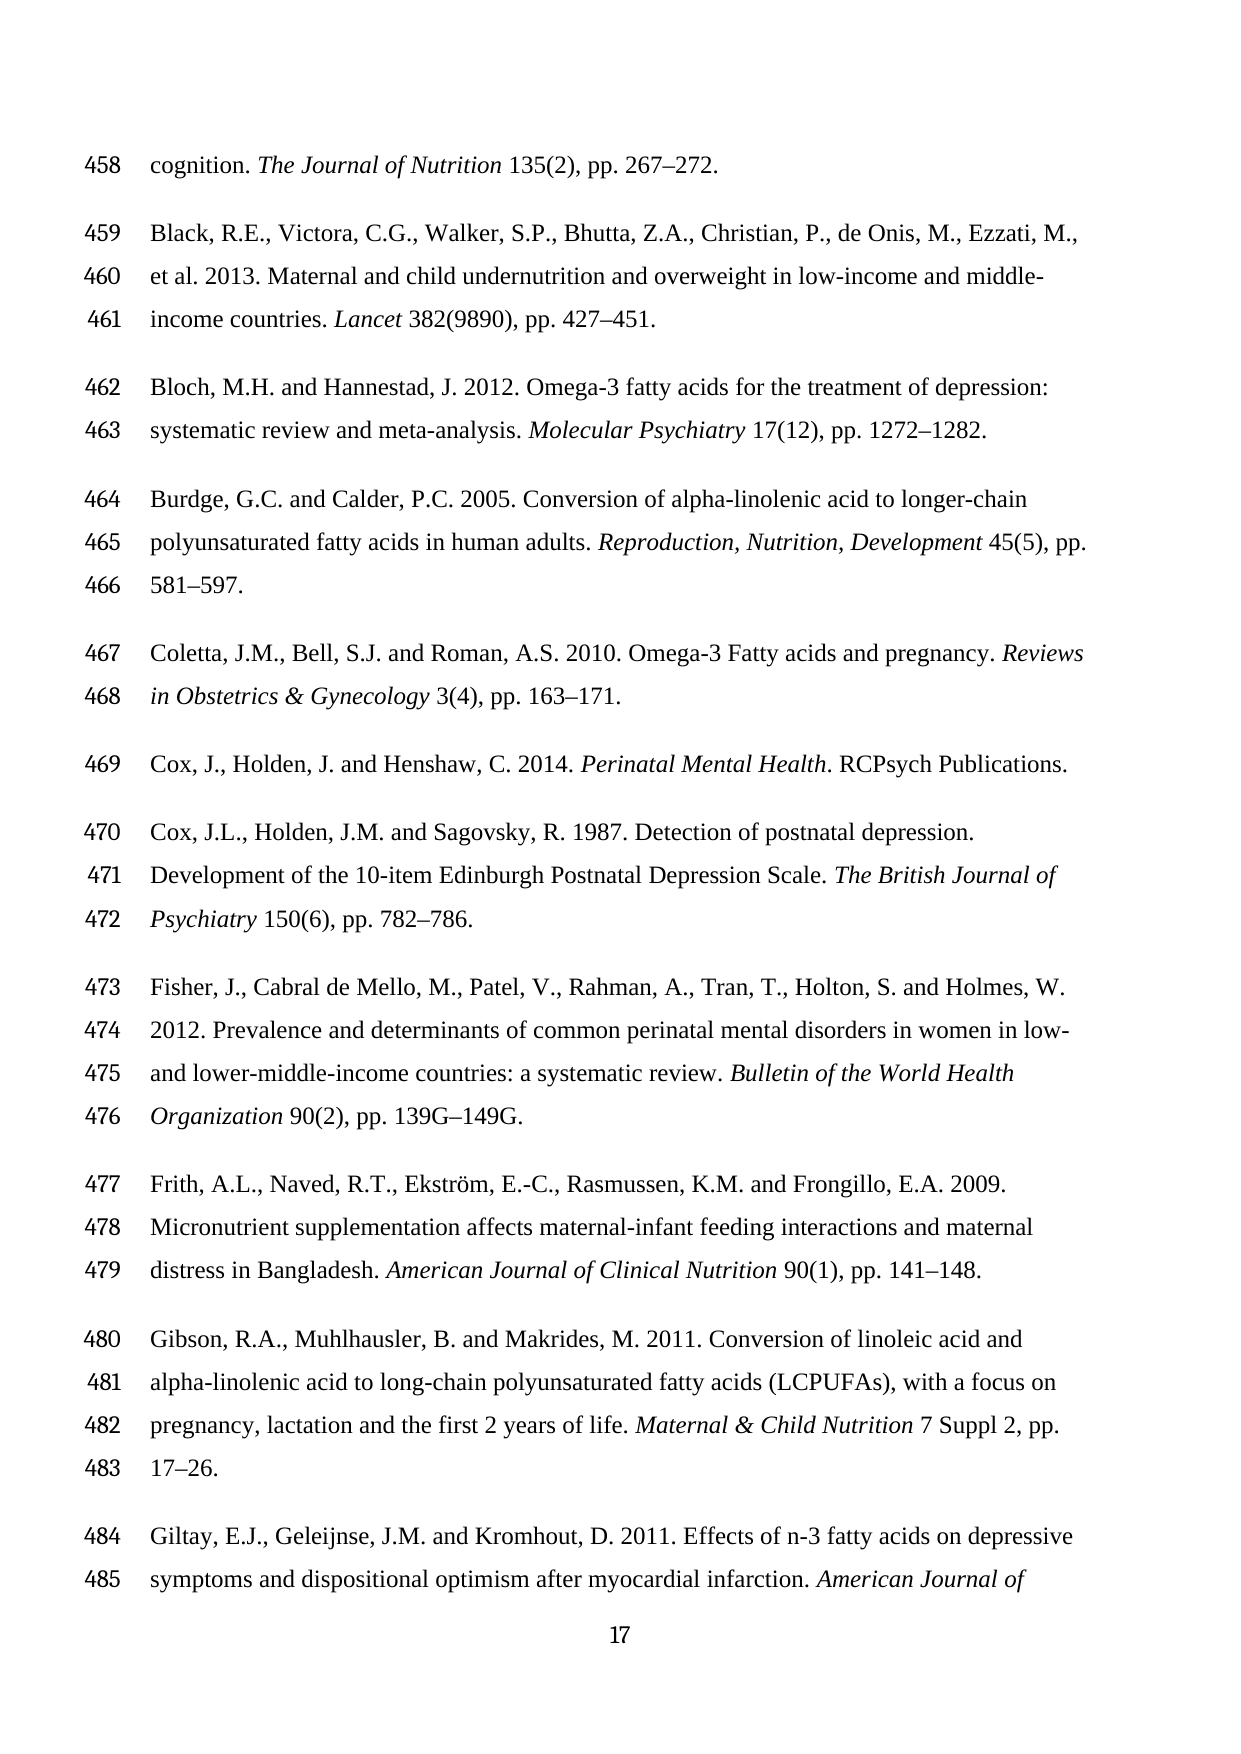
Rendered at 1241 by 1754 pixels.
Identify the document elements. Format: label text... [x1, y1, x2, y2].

text Fisher, J., Cabral de Mello, M., Patel, V., Rahman, A., Tran, T., Holton, S. and Holmes, W. 2012. Prevalence and determinants of common perinatal mental disorders in women in low- and lower-middle-income countries: a systematic review. Bulletin of the World Health Organization 90(2), pp. 139G–149G. [150, 972, 1090, 1130]
text Black, R.E., Victora, C.G., Walker, S.P., Bhutta, Z.A., Christian, P., de Onis, M., Ezzati, M., et al. 2013. Maternal and child undernutrition and overweight in low-income and middle-income countries. Lancet 382(9890), pp. 427–451. [150, 218, 1090, 333]
text Burdge, G.C. and Calder, P.C. 2005. Conversion of alpha-linolenic acid to longer-chain polyunsaturated fatty acids in human adults. Reproduction, Nutrition, Development 45(5), pp. 581–597. [150, 484, 1090, 599]
text Coletta, J.M., Bell, S.J. and Roman, A.S. 2010. Omega-3 Fatty acids and pregnancy. Reviews in Obstetrics & Gynecology 3(4), pp. 163–171. [150, 638, 1090, 710]
text Gibson, R.A., Muhlhausler, B. and Makrides, M. 2011. Conversion of linoleic acid and alpha-linolenic acid to long-chain polyunsaturated fatty acids (LCPUFAs), with a focus on pregnancy, lactation and the first 2 years of life. Maternal & Child Nutrition 7 Suppl 2, pp. 17–26. [150, 1324, 1090, 1482]
text Frith, A.L., Naved, R.T., Ekström, E.-C., Rasmussen, K.M. and Frongillo, E.A. 2009. Micronutrient supplementation affects maternal-infant feeding interactions and maternal distress in Bangladesh. American Journal of Clinical Nutrition 90(1), pp. 141–148. [150, 1169, 1090, 1284]
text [150, 1521, 1090, 1593]
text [150, 150, 1090, 179]
text Cox, J., Holden, J. and Henshaw, C. 2014. Perinatal Mental Health. RCPsych Publications. [150, 749, 1090, 778]
text Bloch, M.H. and Hannestad, J. 2012. Omega-3 fatty acids for the treatment of depression: systematic review and meta-analysis. Molecular Psychiatry 17(12), pp. 1272–1282. [150, 372, 1090, 444]
text Cox, J.L., Holden, J.M. and Sagovsky, R. 1987. Detection of postnatal depression. Development of the 10-item Edinburgh Postnatal Depression Scale. The British Journal of Psychiatry 150(6), pp. 782–786. [150, 817, 1090, 932]
